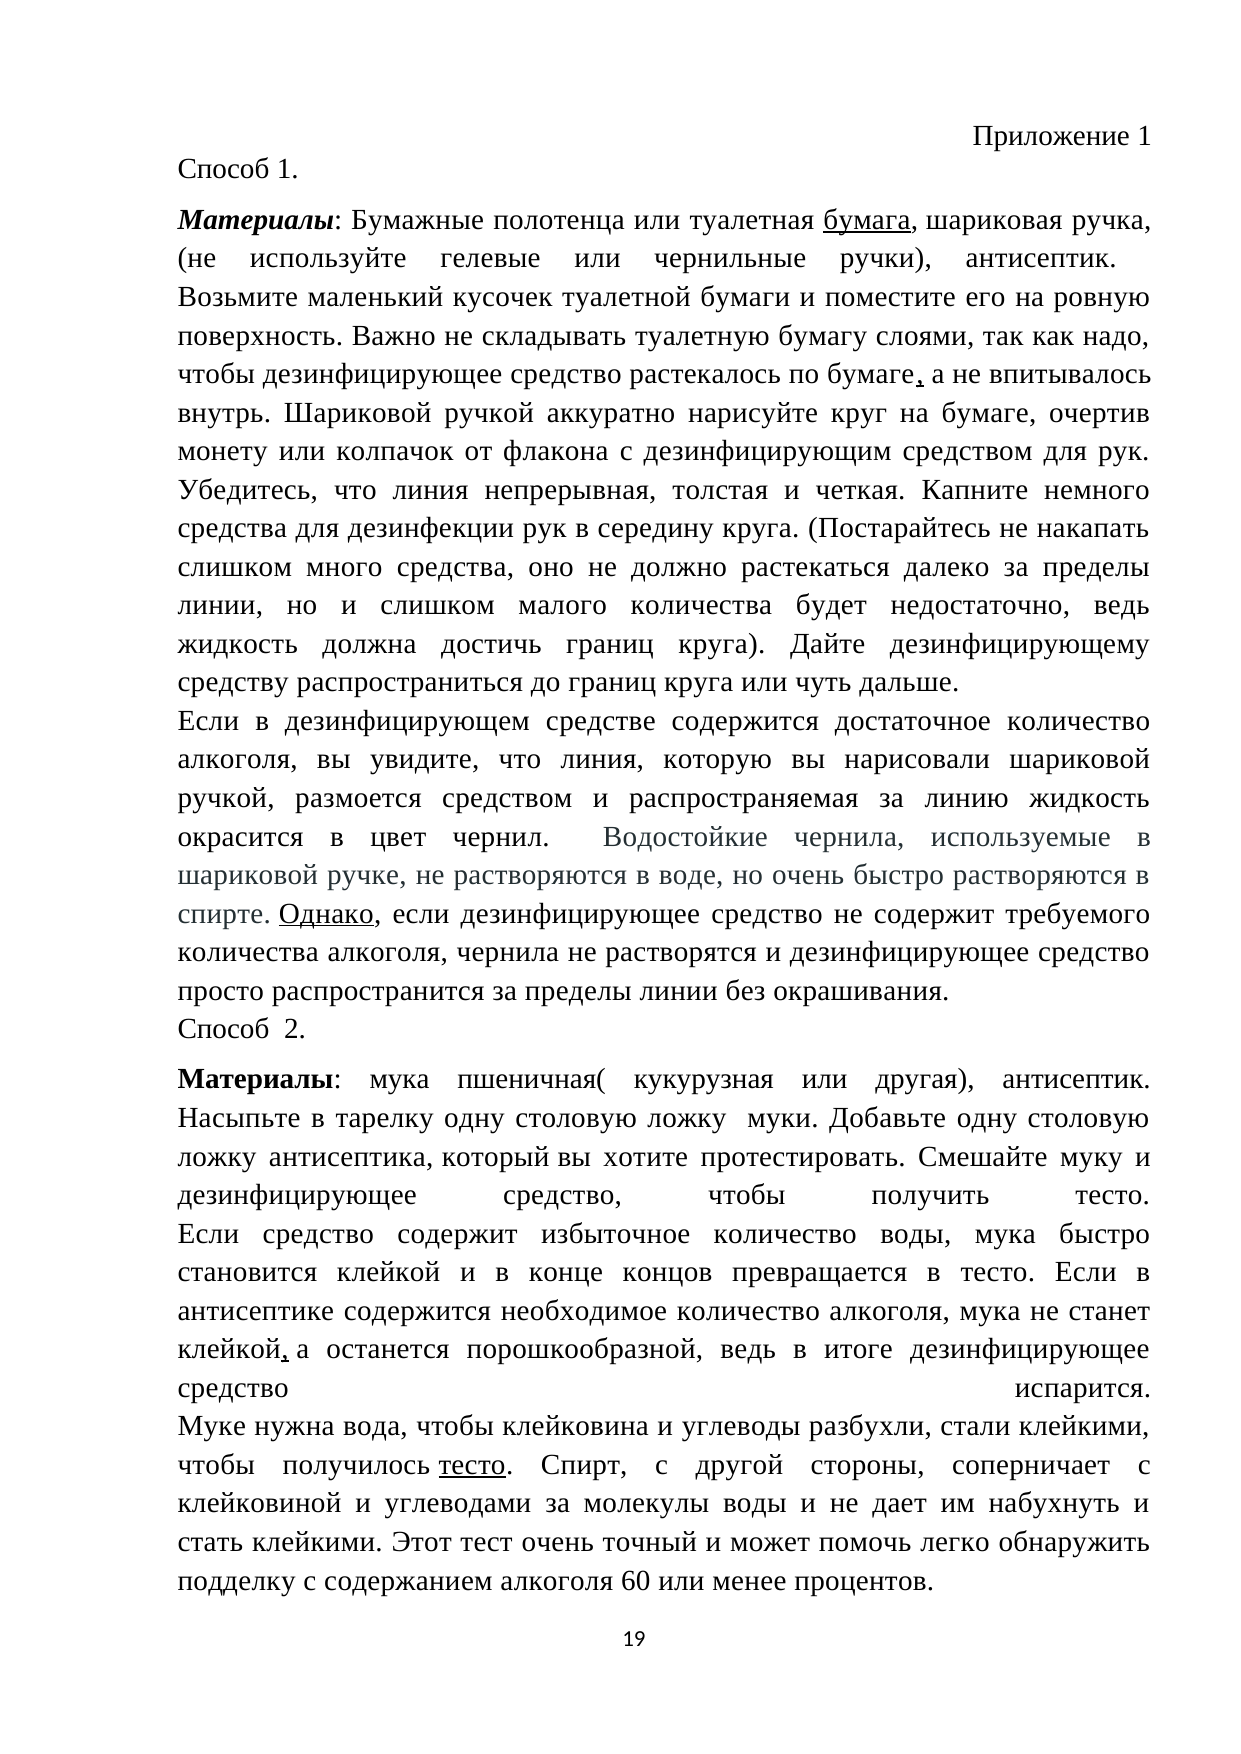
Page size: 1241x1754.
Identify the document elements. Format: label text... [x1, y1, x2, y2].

list Способ 2. [177, 1011, 1152, 1045]
subtitle Если в дезинфицирующем средстве содержится достаточное количество алкоголя, вы увидите, что линия, которую вы нарисовали шариковой ручкой, размоется средством и распространяемая за линию жидкость окрасится в цвет чернил. Водостойкие чернила, используемые в шариковой ручке, не растворяются в воде, но очень быстро растворяются в спирте. Однако, если дезинфицирующее средство не содержит требуемого количества алкоголя, чернила не растворятся и дезинфицирующее средство просто распространится за пределы линии без окрашивания. [177, 703, 1152, 1006]
list Материалы: Бумажные полотенца или туалетная бумага, шариковая ручка, (не используйте гелевые или чернильные ручки), антисептик. Возьмите маленький кусочек туалетной бумаги и поместите его на ровную поверхность. Важно не складывать туалетную бумагу слоями, так как надо, чтобы дезинфицирующее средство растекалось по бумаге, а не впитывалось внутрь. Шариковой ручкой аккуратно нарисуйте круг на бумаге, очертив монету или колпачок от флакона с дезинфицирующим средством для рук. Убедитесь, что линия непрерывная, толстая и четкая. Капните немного средства для дезинфекции рук в середину круга. (Постарайтесь не накапать слишком много средства, оно не должно растекаться далеко за пределы линии, но и слишком малого количества будет недостаточно, ведь жидкость должна достичь границ круга). Дайте дезинфицирующему средству распространиться до границ круга или чуть дальше. [177, 202, 1152, 698]
list Материалы: мука пшеничная( кукурузная или другая), антисептик. Насыпьте в тарелку одну столовую ложку муки. Добавьте одну столовую ложку антисептика, который вы хотите протестировать. Смешайте муку и дезинфицирующее средство, чтобы получить тесто. Если средство содержит избыточное количество воды, мука быстро становится клейкой и в конце концов превращается в тесто. Если в антисептике содержится необходимое количество алкоголя, мука не станет клейкой, а останется порошкообразной, ведь в итоге дезинфицирующее средство испарится. Муке нужна вода, чтобы клейковина и углеводы разбухли, стали клейкими, чтобы получилось тесто. Спирт, с другой стороны, соперничает с клейковиной и углеводами за молекулы воды и не дает им набухнуть и стать клейкими. Этот тест очень точный и может помочь легко обнаружить подделку с содержанием алкоголя 60 или менее процентов. [177, 1062, 1152, 1596]
text Приложение 1 [177, 118, 1152, 152]
list Способ 1. [177, 152, 1152, 185]
